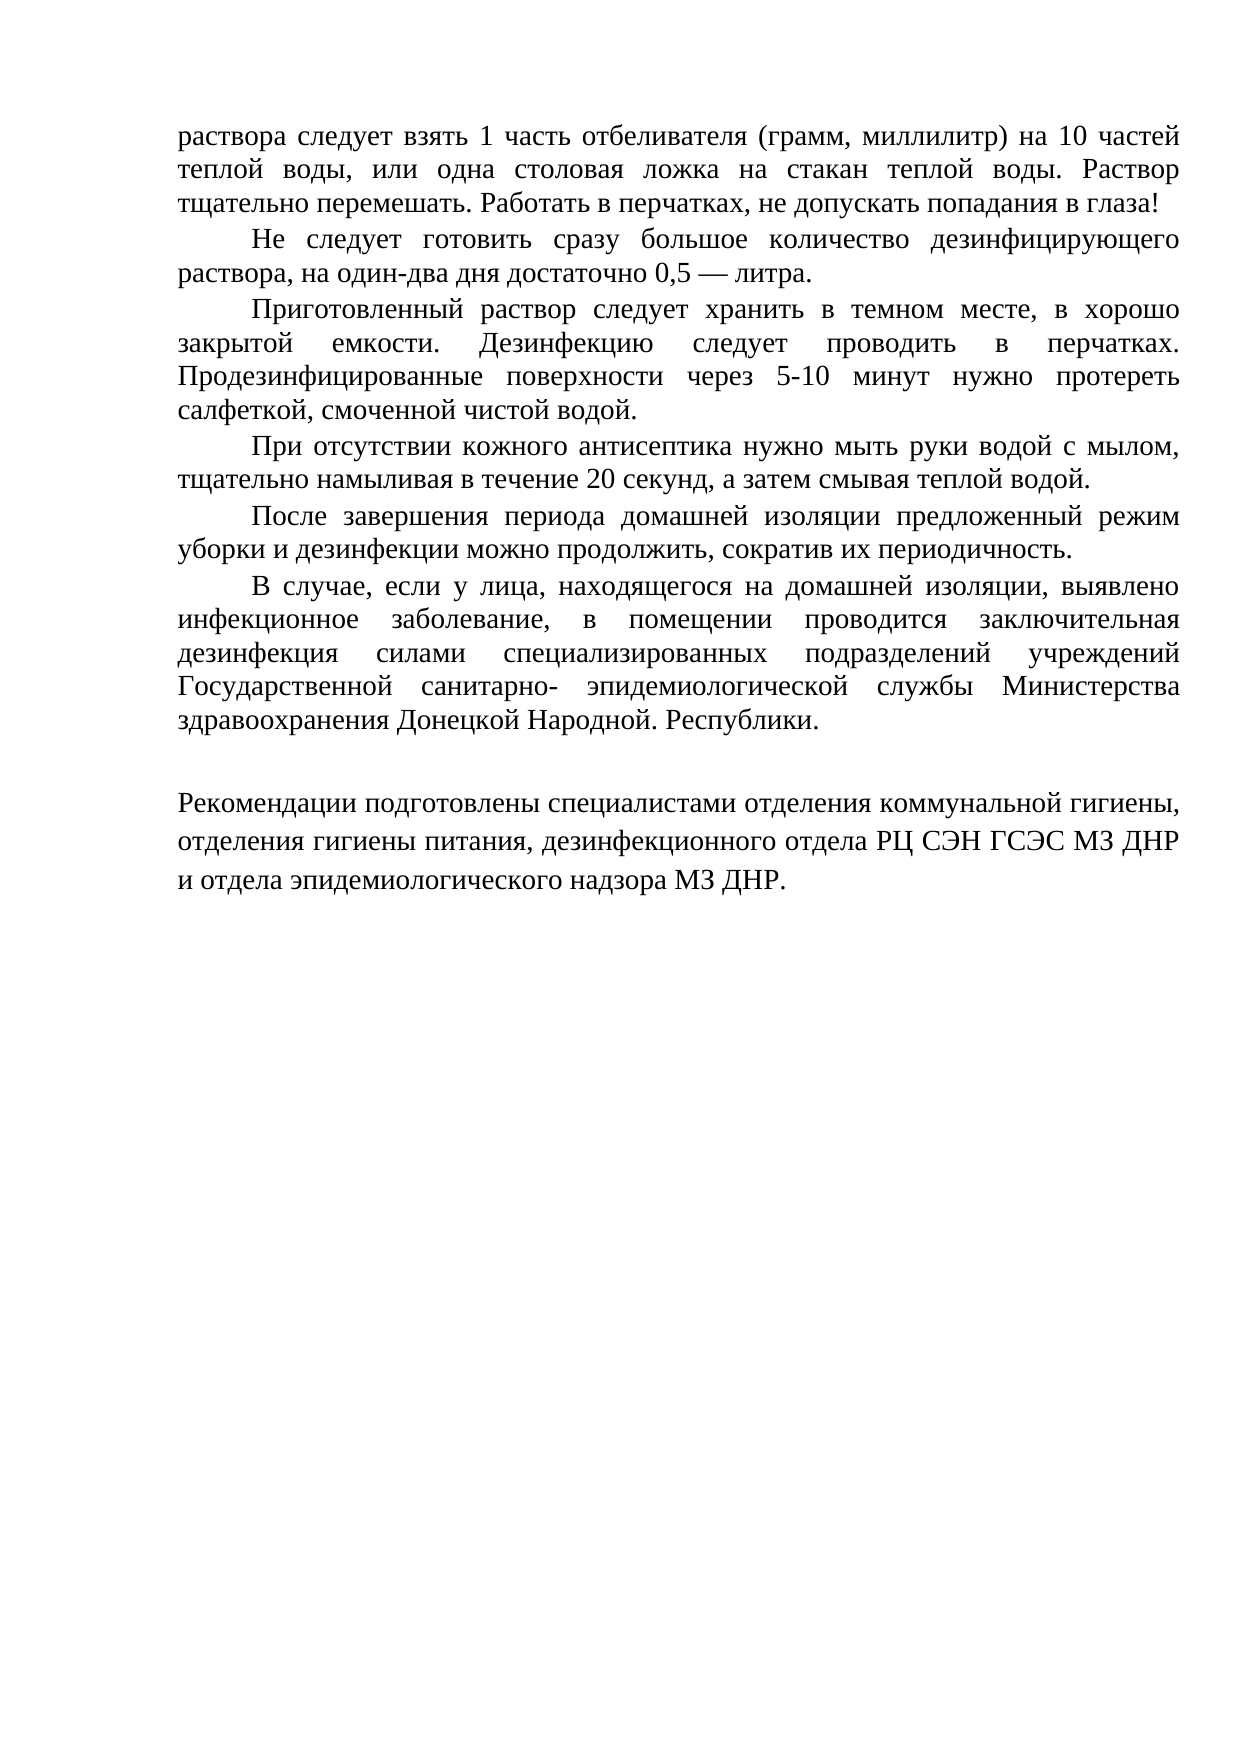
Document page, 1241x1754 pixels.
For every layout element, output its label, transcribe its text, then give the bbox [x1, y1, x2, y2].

text После завершения периода домашней изоляции предложенный режим уборки и дезинфекции можно продолжить, сократив их периодичность. [177, 498, 1181, 565]
text В случае, если у лица, находящегося на домашней изоляции, выявлено инфекционное заболевание, в помещении проводится заключительная дезинфекция силами специализированных подразделений учреждений Государственной санитарно- эпидемиологической службы Министерства здравоохранения Донецкой Народной. Республики. [177, 568, 1181, 735]
text Не следует готовить сразу большое количество дезинфицирующего раствора, на один-два дня достаточно 0,5 — литра. [177, 221, 1181, 288]
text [177, 118, 1181, 219]
text При отсутствии кожного антисептика нужно мыть руки водой с мылом, тщательно намыливая в течение 20 секунд, а затем смывая теплой водой. [177, 428, 1181, 495]
text Приготовленный раствор следует хранить в темном месте, в хорошо закрытой емкости. Дезинфекцию следует проводить в перчатках. Продезинфицированные поверхности через 5-10 минут нужно протереть салфеткой, смоченной чистой водой. [177, 291, 1181, 425]
text Рекомендации подготовлены специалистами отделения коммунальной гигиены, отделения гигиены питания, дезинфекционного отдела РЦ СЭН ГСЭС МЗ ДНР и отдела эпидемиологического надзора МЗ ДНР. [177, 785, 1181, 896]
